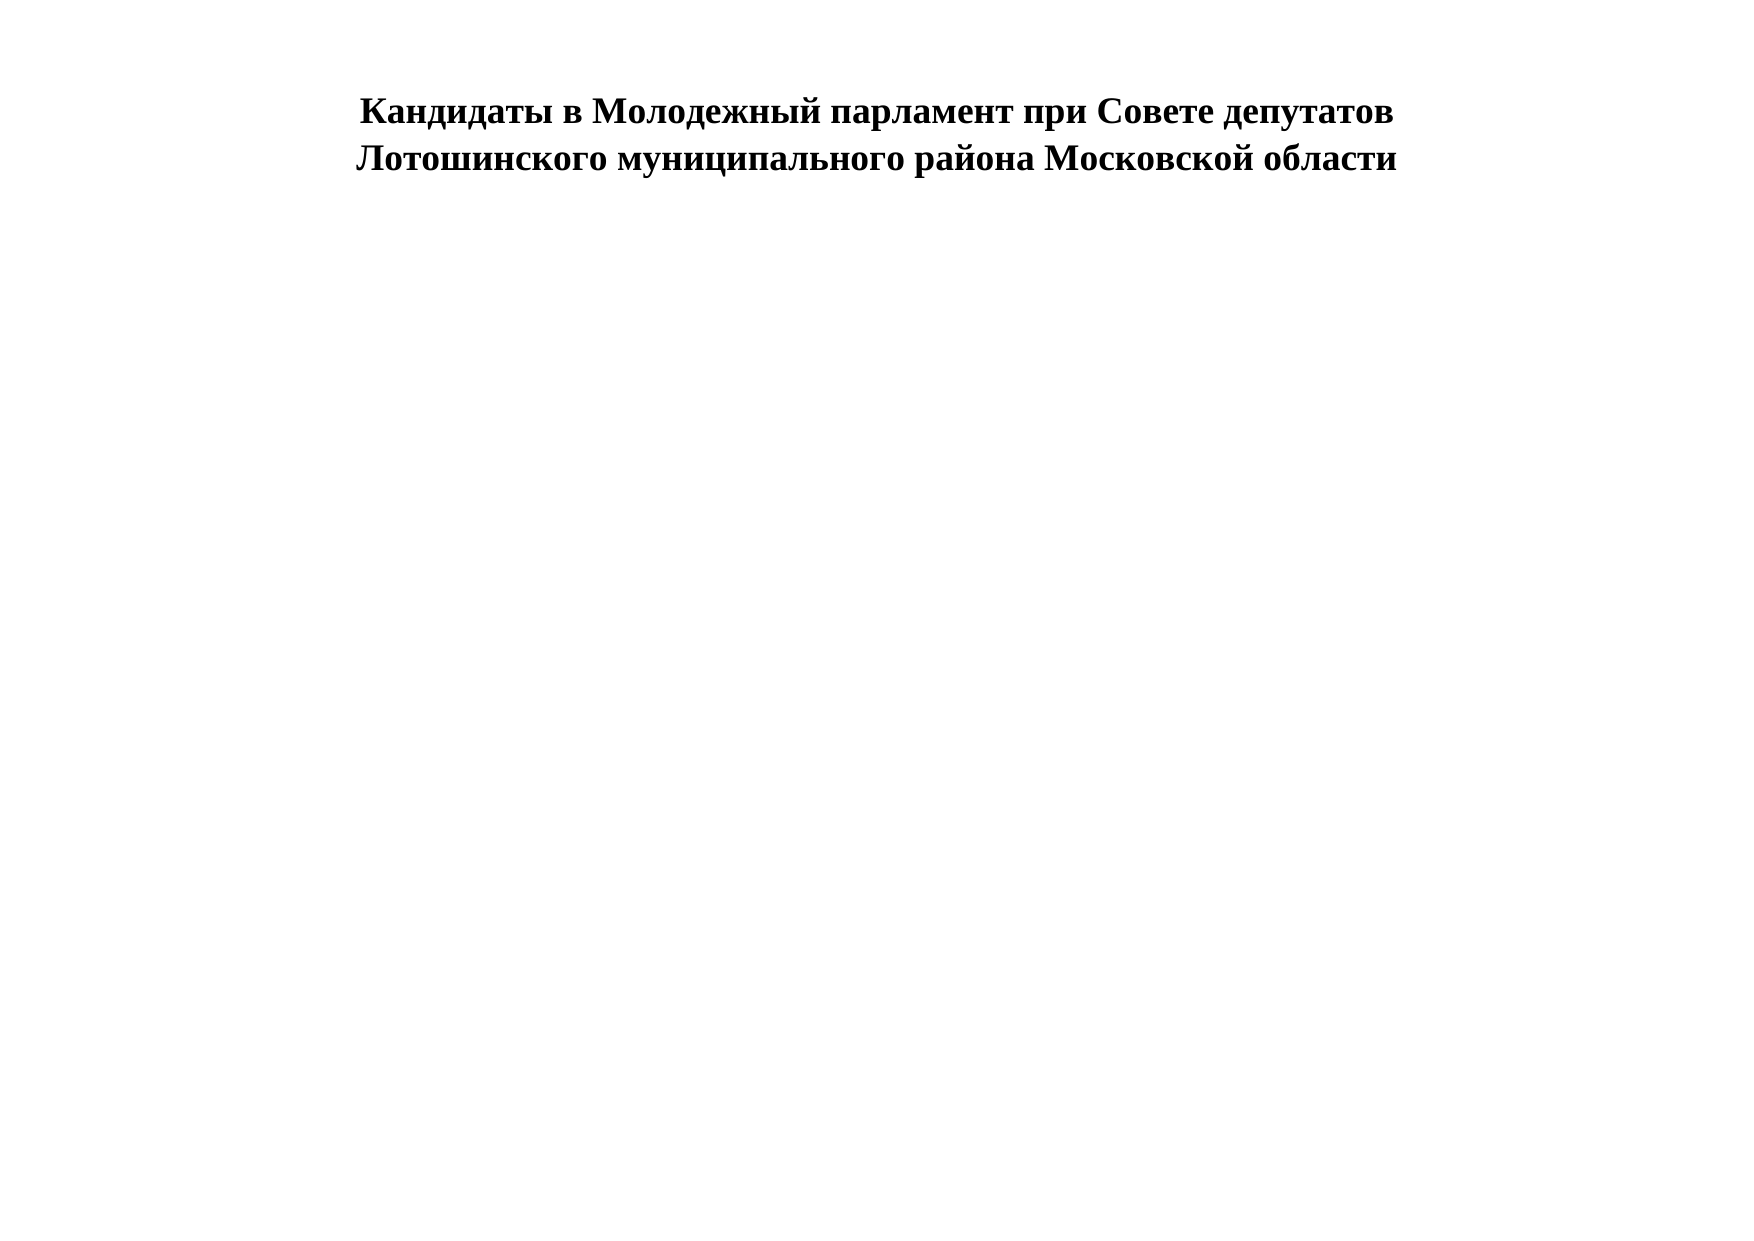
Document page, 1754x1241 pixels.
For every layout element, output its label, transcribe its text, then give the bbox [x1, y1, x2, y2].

text Кандидаты в Молодежный парламент при Совете депутатов [118, 88, 1636, 132]
text Лотошинского муниципального района Московской области [118, 135, 1636, 178]
